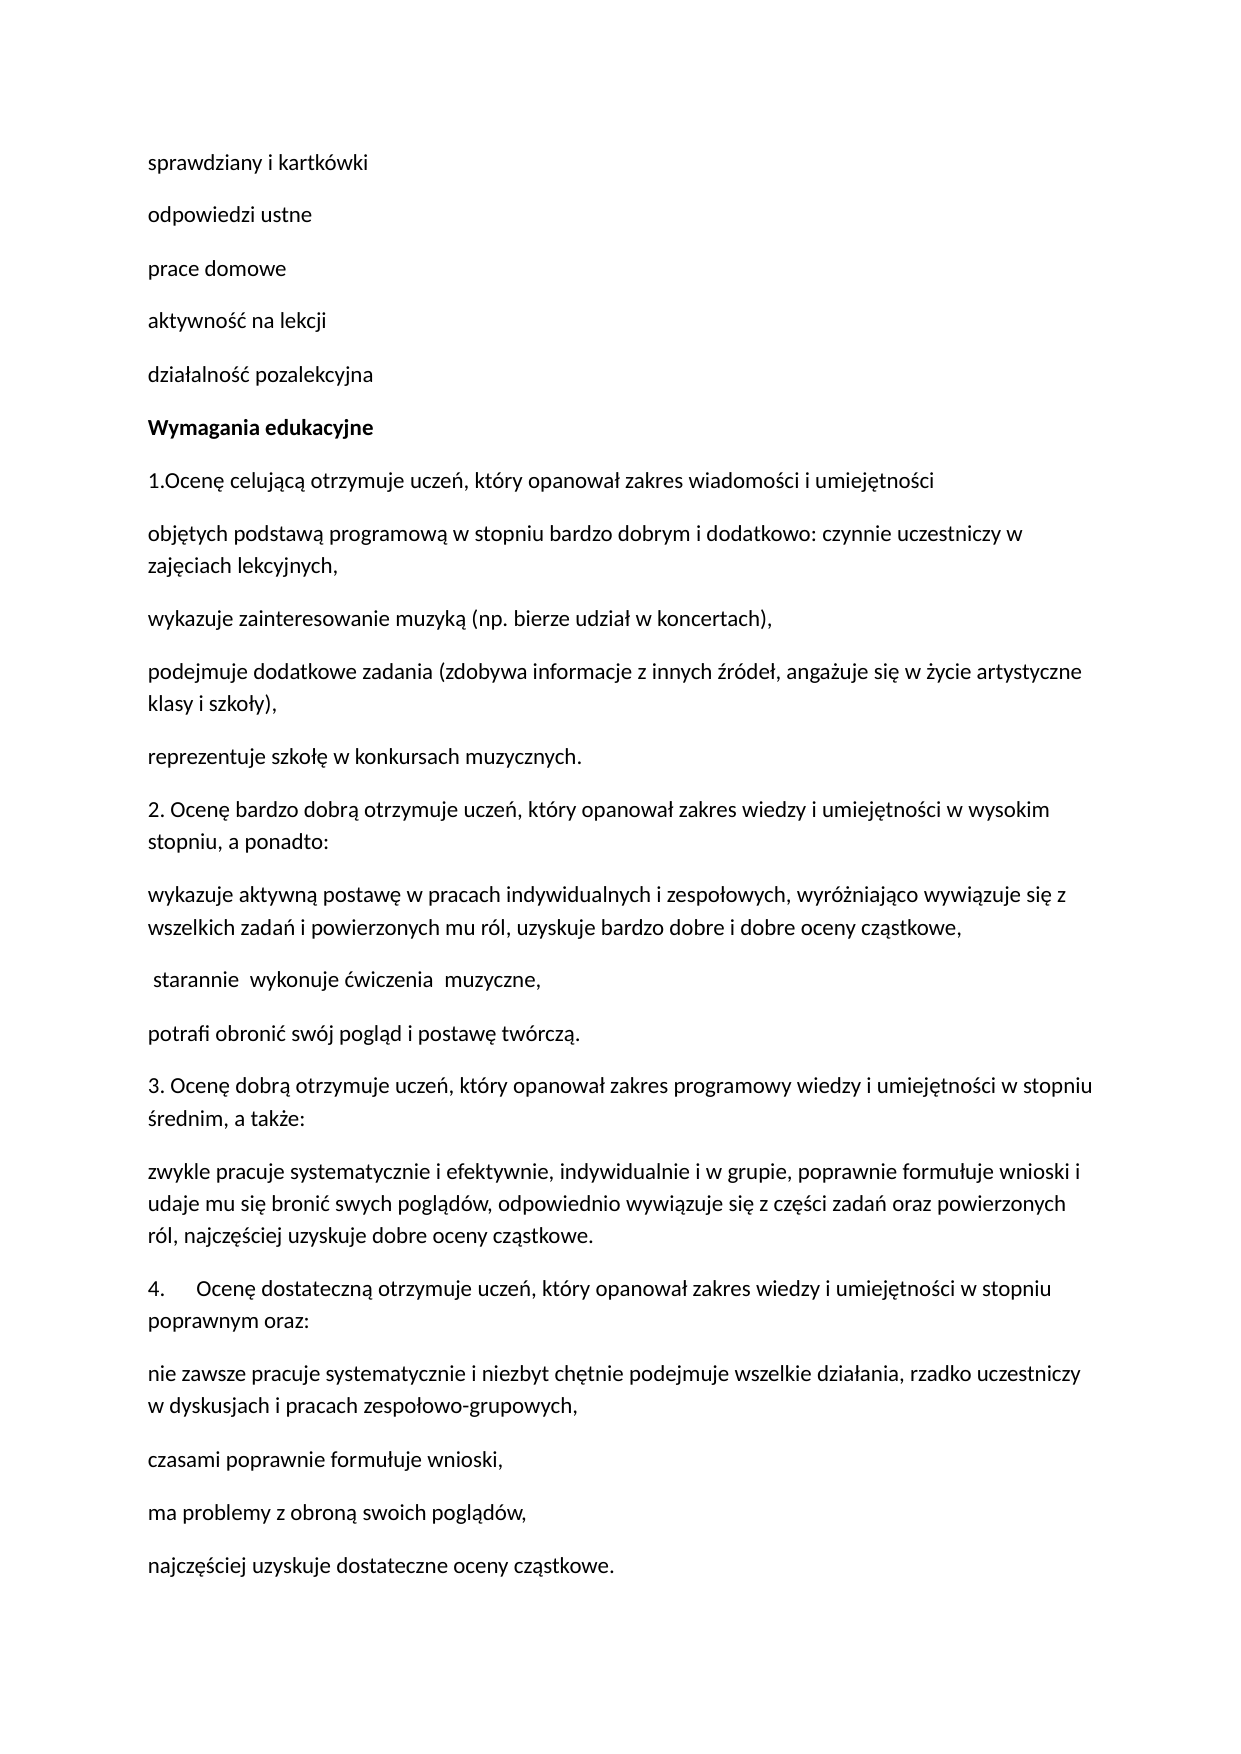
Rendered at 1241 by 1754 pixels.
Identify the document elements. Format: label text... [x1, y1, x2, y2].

text aktywność na lekcji [148, 307, 1093, 335]
text czasami poprawnie formułuje wnioski, [148, 1445, 1093, 1473]
text wykazuje zainteresowanie muzyką (np. bierze udział w koncertach), [148, 604, 1093, 632]
text sprawdziany i kartkówki [148, 148, 1093, 176]
text Wymagania edukacyjne [148, 413, 1093, 441]
text 3. Ocenę dobrą otrzymuje uczeń, który opanował zakres programowy wiedzy i umiejętności w stopniu średnim, a także: [148, 1072, 1093, 1132]
text 2. Ocenę bardzo dobrą otrzymuje uczeń, który opanował zakres wiedzy i umiejętności w wysokim stopniu, a ponadto: [148, 795, 1093, 855]
text 4. Ocenę dostateczną otrzymuje uczeń, który opanował zakres wiedzy i umiejętności w stopniu poprawnym oraz: [148, 1274, 1093, 1334]
text podejmuje dodatkowe zadania (zdobywa informacje z innych źródeł, angażuje się w życie artystyczne klasy i szkoły), [148, 657, 1093, 717]
text najczęściej uzyskuje dostateczne oceny cząstkowe. [148, 1551, 1093, 1579]
text zwykle pracuje systematycznie i efektywnie, indywidualnie i w grupie, poprawnie formułuje wnioski i udaje mu się bronić swych poglądów, odpowiednio wywiązuje się z części zadań oraz powierzonych ról, najczęściej uzyskuje dobre oceny cząstkowe. [148, 1157, 1093, 1249]
text odpowiedzi ustne [148, 201, 1093, 229]
text wykazuje aktywną postawę w pracach indywidualnych i zespołowych, wyróżniająco wywiązuje się z wszelkich zadań i powierzonych mu ról, uzyskuje bardzo dobre i dobre oceny cząstkowe, [148, 880, 1093, 941]
text 1.Ocenę celującą otrzymuje uczeń, który opanował zakres wiadomości i umiejętności [148, 466, 1093, 494]
text starannie wykonuje ćwiczenia muzyczne, [148, 966, 1093, 994]
text nie zawsze pracuje systematycznie i niezbyt chętnie podejmuje wszelkie działania, rzadko uczestniczy w dyskusjach i pracach zespołowo-grupowych, [148, 1359, 1093, 1420]
text objętych podstawą programową w stopniu bardzo dobrym i dodatkowo: czynnie uczestniczy w zajęciach lekcyjnych, [148, 519, 1093, 579]
text reprezentuje szkołę w konkursach muzycznych. [148, 742, 1093, 770]
text działalność pozalekcyjna [148, 360, 1093, 388]
text prace domowe [148, 254, 1093, 282]
text potrafi obronić swój pogląd i postawę twórczą. [148, 1019, 1093, 1047]
text ma problemy z obroną swoich poglądów, [148, 1498, 1093, 1526]
